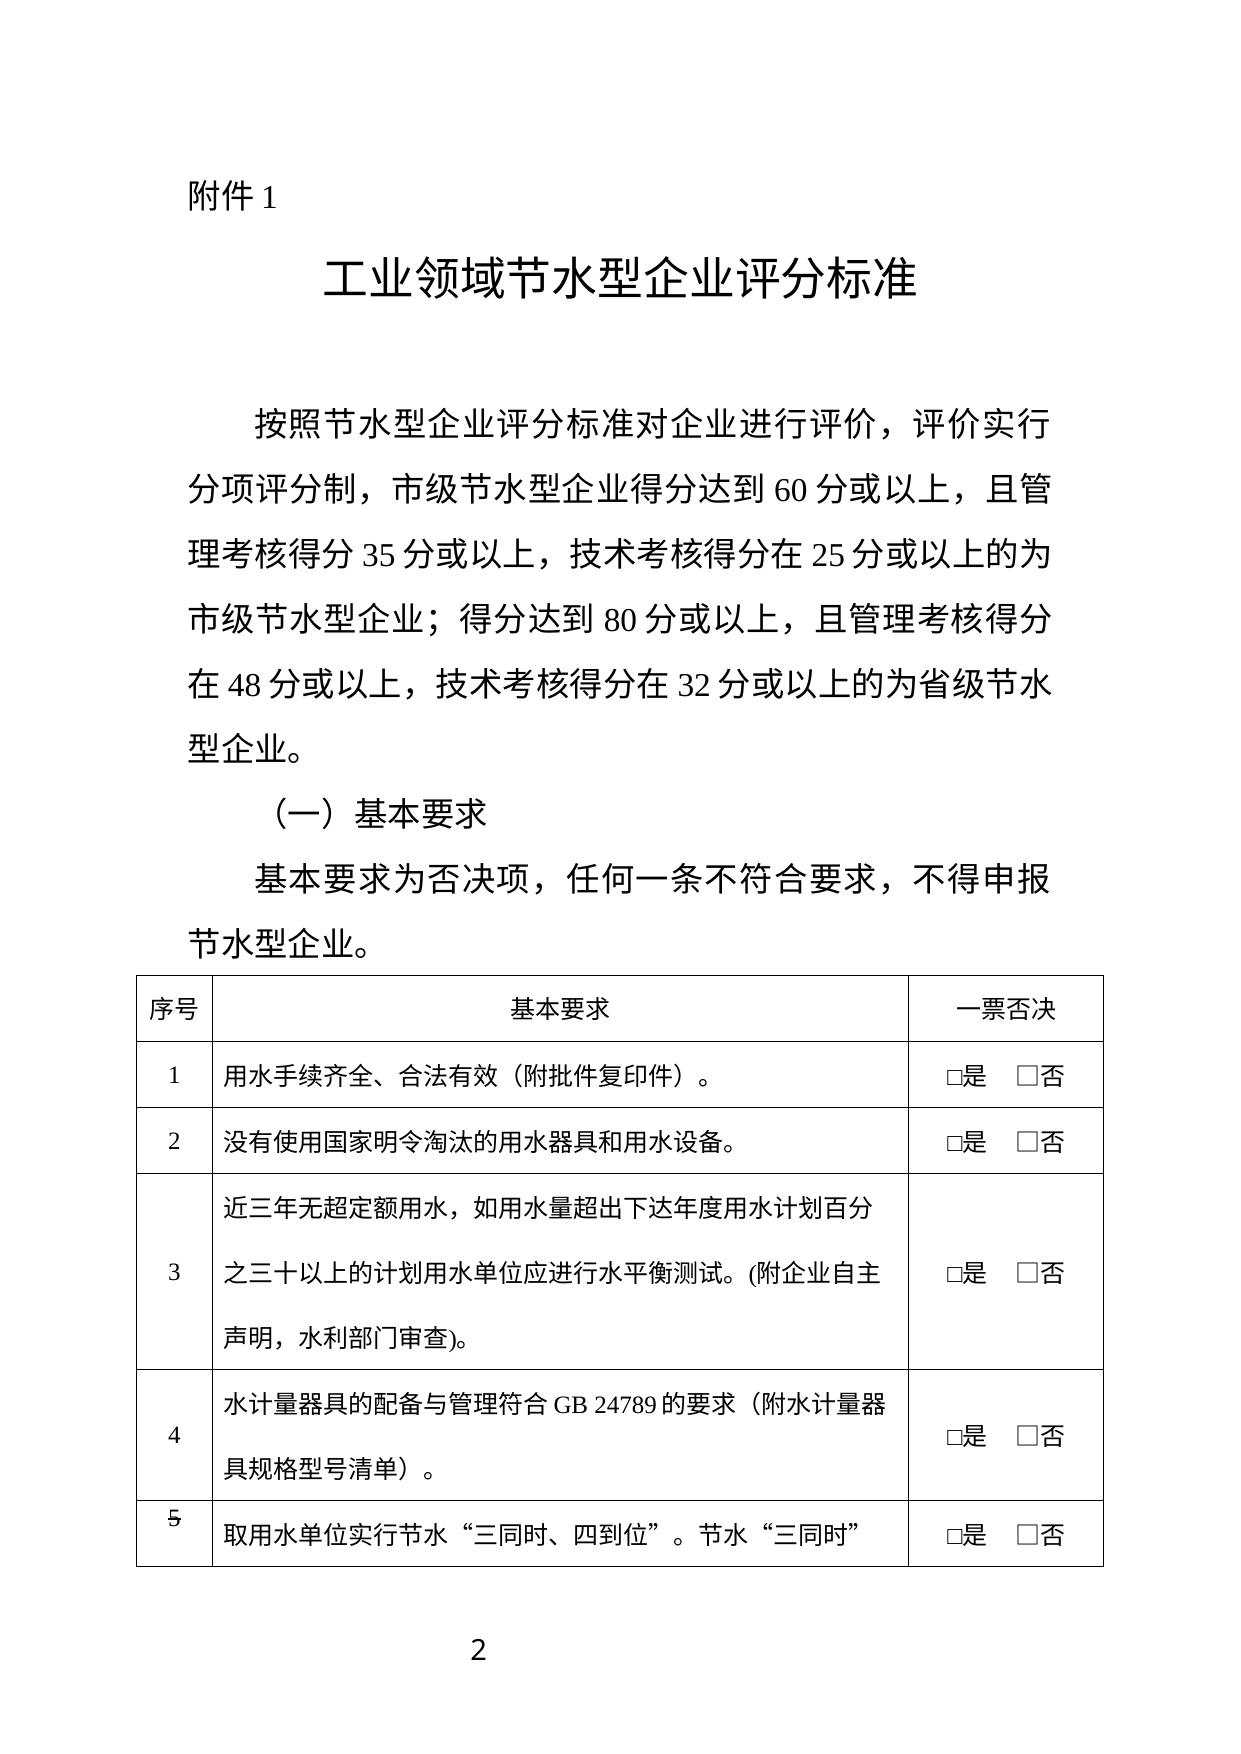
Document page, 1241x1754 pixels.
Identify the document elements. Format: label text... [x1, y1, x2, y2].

table_cell 2 [137, 1108, 212, 1173]
text 按照节水型企业评分标准对企业进行评价，评价实行分项评分制，市级节水型企业得分达到60分或以上，且管理考核得分35分或以上，技术考核得分在25分或以上的为市级节水型企业；得分达到80分或以上，且管理考核得分在48分或以上，技术考核得分在32分或以上的为省级节水型企业。 [187, 389, 1053, 779]
text （一）基本要求 [187, 779, 1053, 844]
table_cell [213, 1501, 908, 1566]
text 工业领域节水型企业评分标准 [187, 227, 1053, 324]
table_cell 4 [137, 1370, 212, 1500]
table_cell □是 □否 [909, 1174, 1103, 1369]
table_cell □是 □否 [909, 1042, 1103, 1107]
table_cell □是 □否 [909, 1108, 1103, 1173]
table_cell □是 □否 [909, 1370, 1103, 1500]
table_cell 3 [137, 1174, 212, 1369]
table_cell □是 □否 [909, 1501, 1103, 1566]
table_cell 1 [137, 1042, 212, 1107]
table_header 序号 [137, 976, 212, 1041]
table_cell 没有使用国家明令淘汰的用水器具和用水设备。 [213, 1108, 908, 1173]
table_cell 水计量器具的配备与管理符合GB 24789的要求（附水计量器具规格型号清单）。 [213, 1370, 908, 1500]
text 附件1 [187, 162, 1053, 227]
table_header 一票否决 [909, 976, 1103, 1041]
text 基本要求为否决项，任何一条不符合要求，不得申报节水型企业。 [187, 844, 1053, 974]
table_cell 近三年无超定额用水，如用水量超出下达年度用水计划百分之三十以上的计划用水单位应进行水平衡测试。(附企业自主声明，水利部门审查)。 [213, 1174, 908, 1369]
table_cell 5 [137, 1501, 212, 1566]
table_header 基本要求 [213, 976, 908, 1041]
table_cell 用水手续齐全、合法有效（附批件复印件）。 [213, 1042, 908, 1107]
